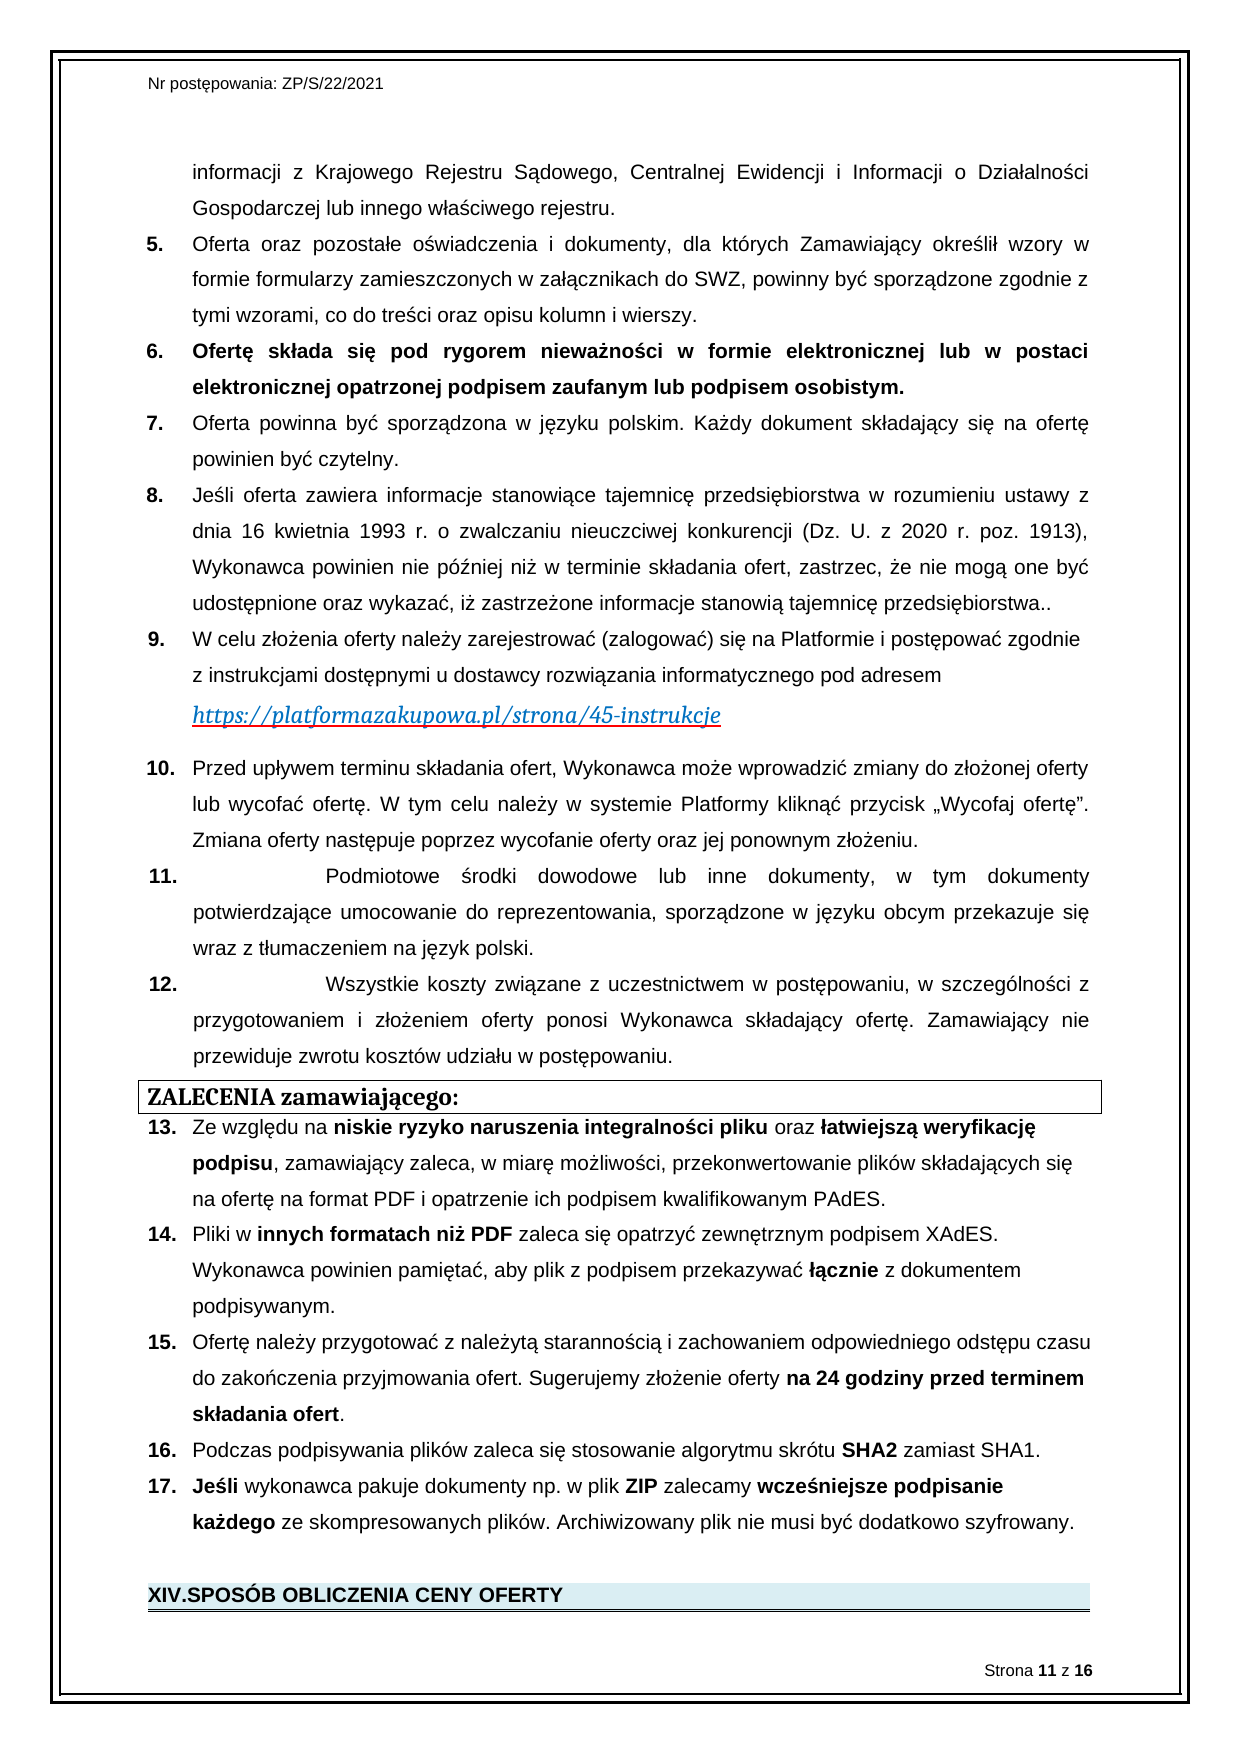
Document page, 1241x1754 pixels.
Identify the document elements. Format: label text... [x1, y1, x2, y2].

list Ze względu na niskie ryzyko naruszenia integralności pliku oraz łatwiejszą weryfikację podpisu, zamawiający zaleca, w miarę możliwości, przekonwertowanie plików składających się na ofertę na format PDF i opatrzenie ich podpisem kwalifikowanym PAdES. [148, 1114, 1092, 1210]
list Wszystkie koszty związane z uczestnictwem w postępowaniu, w szczególności z przygotowaniem i złożeniem oferty ponosi Wykonawca składający ofertę. Zamawiający nie przewiduje zwrotu kosztów udziału w postępowaniu. [148, 972, 1090, 1067]
text XIV.SPOSÓB OBLICZENIA CENY OFERTY [148, 1583, 1090, 1609]
list Pliki w innych formatach niż PDF zaleca się opatrzyć zewnętrznym podpisem XAdES. Wykonawca powinien pamiętać, aby plik z podpisem przekazywać łącznie z dokumentem podpisywanym. [148, 1222, 1092, 1318]
list Ofertę składa się pod rygorem nieważności w formie elektronicznej lub w postaci elektronicznej opatrzonej podpisem zaufanym lub podpisem osobistym. [146, 339, 1090, 399]
list Jeśli oferta zawiera informacje stanowiące tajemnicę przedsiębiorstwa w rozumieniu ustawy z dnia 16 kwietnia 1993 r. o zwalczaniu nieuczciwej konkurencji (Dz. U. z 2020 r. poz. 1913), Wykonawca powinien nie później niż w terminie składania ofert, zastrzec, że nie mogą one być udostępnione oraz wykazać, iż zastrzeżone informacje stanowią tajemnicę przedsiębiorstwa.. [146, 483, 1090, 615]
list W celu złożenia oferty należy zarejestrować (zalogować) się na Platformie i postępować zgodnie z instrukcjami dostępnymi u dostawcy rozwiązania informatycznego pod adresem https://platformazakupowa.pl/strona/45-instrukcje [148, 627, 1092, 730]
text ZALECENIA zamawiającego: [139, 1081, 1101, 1113]
list Oferta oraz pozostałe oświadczenia i dokumenty, dla których Zamawiający określił wzory w formie formularzy zamieszczonych w załącznikach do SWZ, powinny być sporządzone zgodnie z tymi wzorami, co do treści oraz opisu kolumn i wierszy. [146, 231, 1090, 327]
list Ofertę należy przygotować z należytą starannością i zachowaniem odpowiedniego odstępu czasu do zakończenia przyjmowania ofert. Sugerujemy złożenie oferty na 24 godziny przed terminem składania ofert. [148, 1330, 1092, 1426]
list Podmiotowe środki dowodowe lub inne dokumenty, w tym dokumenty potwierdzające umocowanie do reprezentowania, sporządzone w języku obcym przekazuje się wraz z tłumaczeniem na język polski. [148, 864, 1090, 960]
list Jeśli wykonawca pakuje dokumenty np. w plik ZIP zalecamy wcześniejsze podpisanie każdego ze skompresowanych plików. Archiwizowany plik nie musi być dodatkowo szyfrowany. [148, 1474, 1092, 1534]
list Podczas podpisywania plików zaleca się stosowanie algorytmu skrótu SHA2 zamiast SHA1. [148, 1438, 1092, 1462]
list Oferta powinna być sporządzona w języku polskim. Każdy dokument składający się na ofertę powinien być czytelny. [146, 411, 1090, 471]
list Przed upływem terminu składania ofert, Wykonawca może wprowadzić zmiany do złożonej oferty lub wycofać ofertę. W tym celu należy w systemie Platformy kliknąć przycisk „Wycofaj ofertę”. Zmiana oferty następuje poprzez wycofanie oferty oraz jej ponownym złożeniu. [146, 756, 1090, 852]
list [146, 159, 1090, 219]
